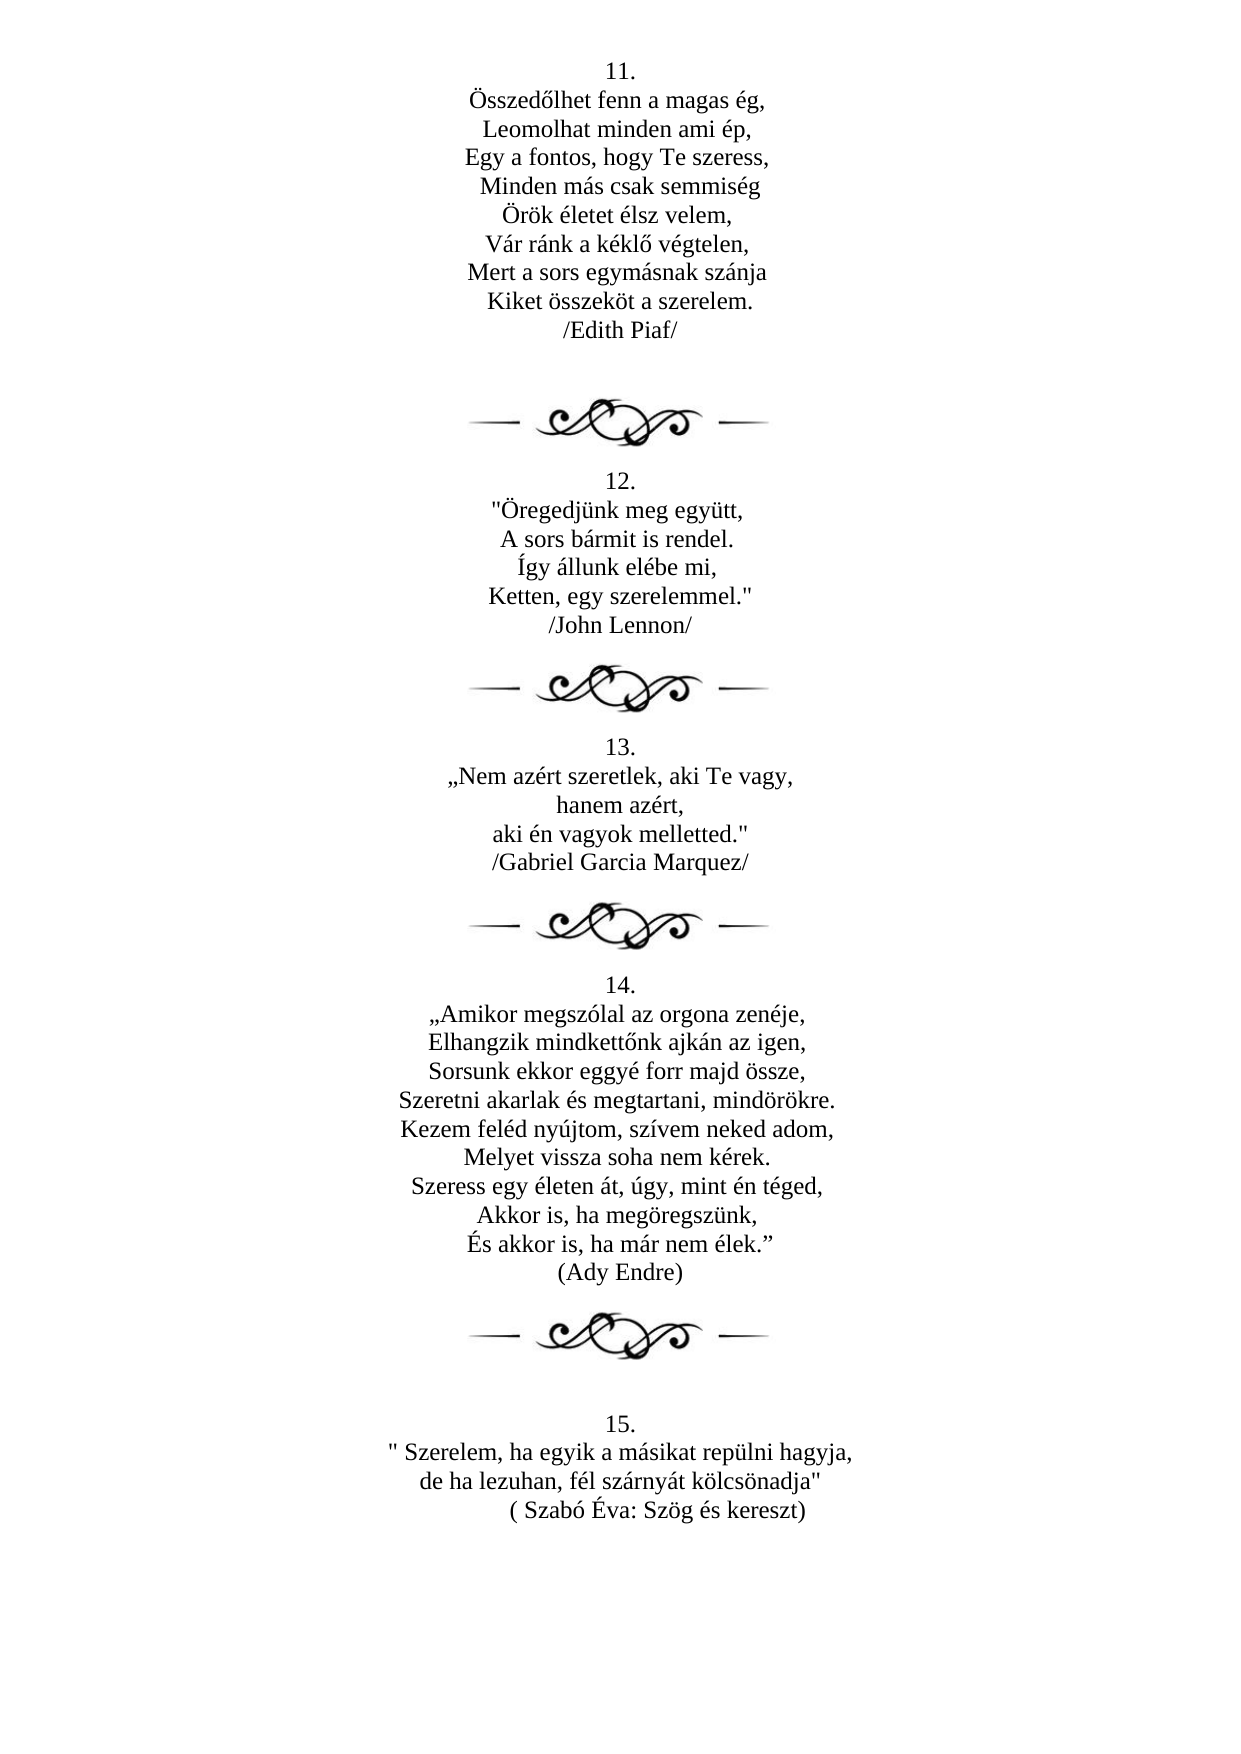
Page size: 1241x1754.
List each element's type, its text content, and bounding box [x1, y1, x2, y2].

text 11. [148, 56, 1093, 85]
text aki én vagyok melletted." [148, 819, 1093, 847]
text /Edith Piaf/ [148, 315, 1093, 344]
text 15. [148, 1409, 1093, 1437]
picture [451, 638, 789, 733]
text Összedőlhet fenn a magas ég, Leomolhat minden ami ép, Egy a fontos, hogy Te szeress, Minden más csak semmiség [148, 85, 1093, 200]
text "Öregedjünk meg együtt, A sors bármit is rendel. Így állunk elébe mi, Ketten, egy szerelemmel." [148, 495, 1093, 610]
text Örök életet élsz velem, Vár ránk a kéklő végtelen, Mert a sors egymásnak szánja Kiket összeköt a szerelem. [148, 200, 1093, 315]
text „Amikor megszólal az orgona zenéje, Elhangzik mindkettőnk ajkán az igen, Sorsunk ekkor eggyé forr majd össze, Szeretni akarlak és megtartani, mindörökre. Kezem feléd nyújtom, szívem neked adom, Melyet vissza soha nem kérek. Szeress egy életen át, úgy, mint én téged, Akkor is, ha megöregszünk, És akkor is, ha már nem élek.” (Ady Endre) [148, 999, 1093, 1286]
text hanem azért, [148, 790, 1093, 819]
text " Szerelem, ha egyik a másikat repülni hagyja, [148, 1437, 1093, 1466]
text 14. [148, 970, 1093, 999]
text „Nem azért szeretlek, aki Te vagy, [148, 761, 1093, 790]
picture [451, 1286, 789, 1380]
text 12. [148, 466, 1093, 495]
text /Gabriel Garcia Marquez/ [148, 847, 1093, 876]
text /John Lennon/ [148, 610, 1093, 639]
text 13. [148, 732, 1093, 761]
text de ha lezuhan, fél szárnyát kölcsönadja" ( : Szög és kereszt) [148, 1466, 1093, 1524]
picture [451, 876, 789, 970]
picture [451, 372, 789, 467]
